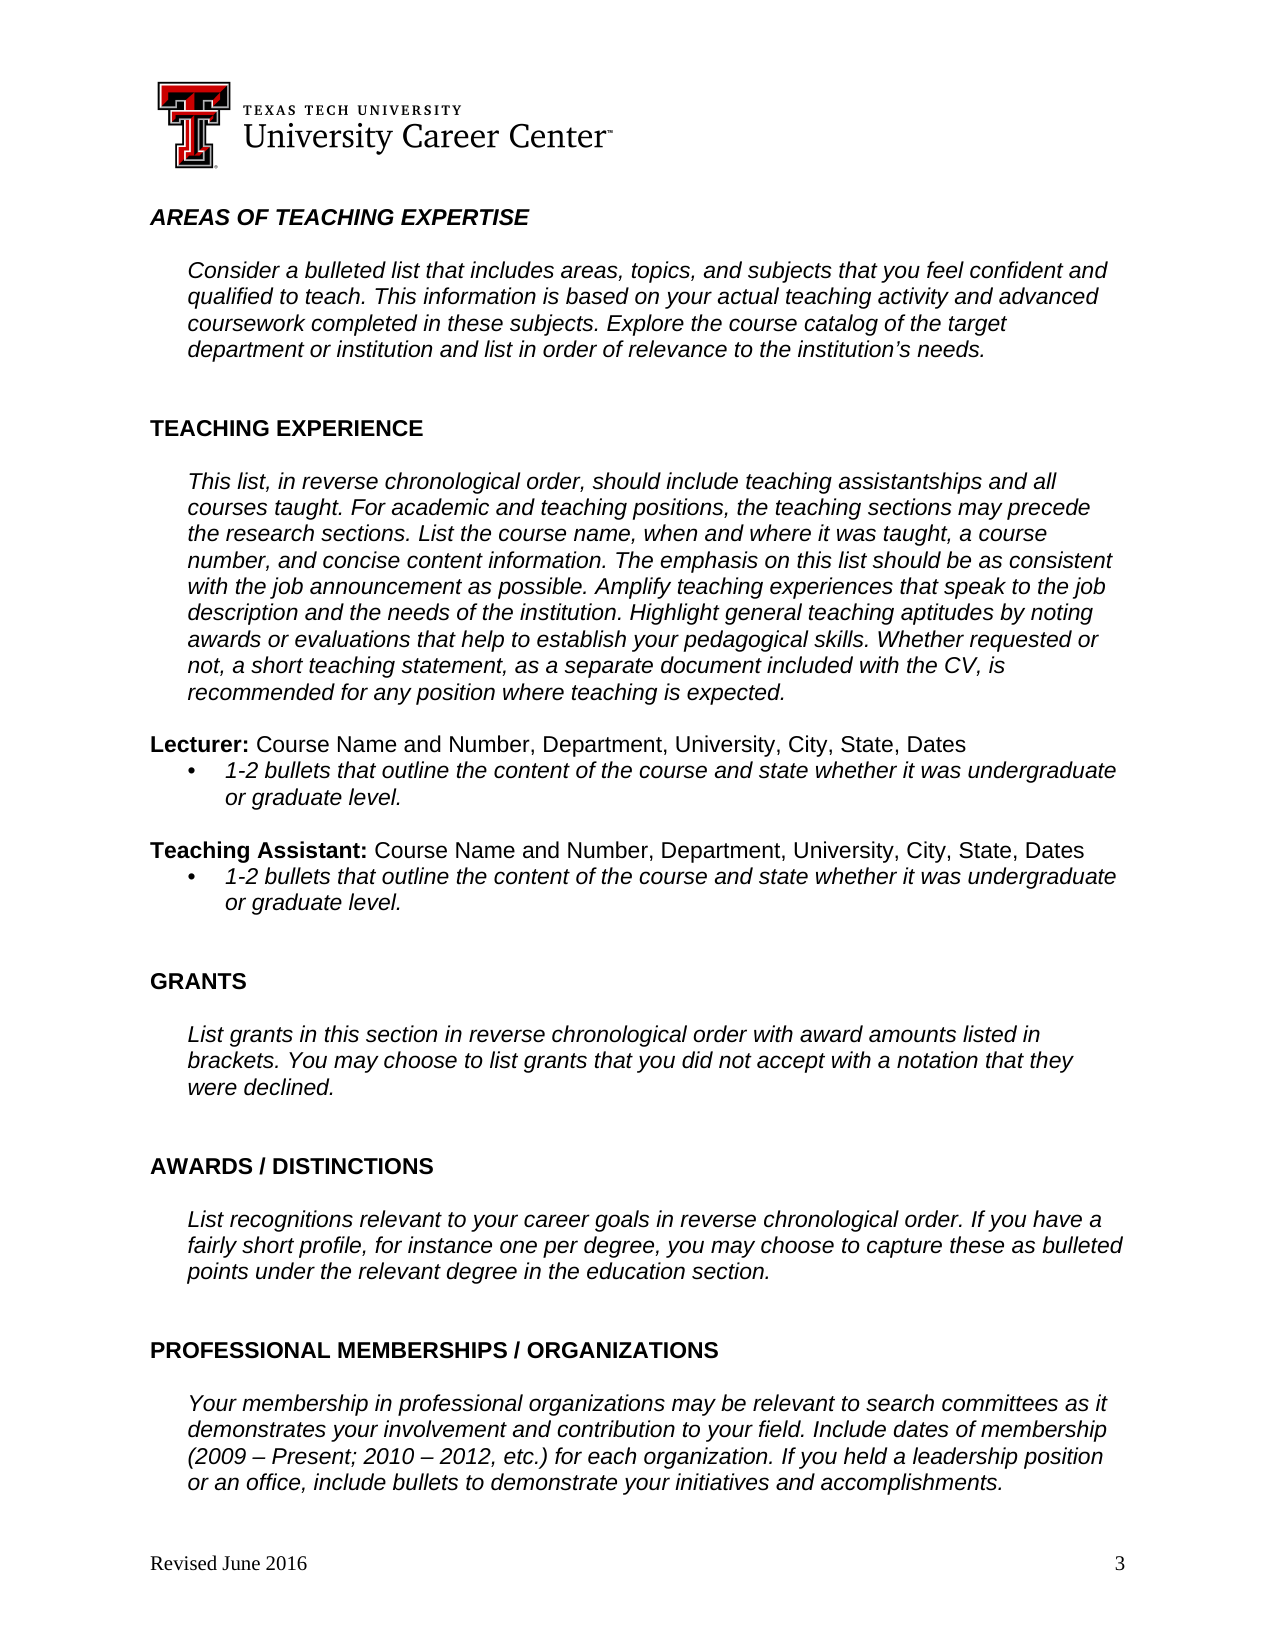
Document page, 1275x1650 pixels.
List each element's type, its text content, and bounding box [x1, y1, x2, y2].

text Teaching Assistant: Course Name and Number, Department, University, City, State, Dates [150, 837, 1125, 863]
subtitle Awards / Distinctions [150, 1153, 1125, 1179]
subtitle Teaching Experience [150, 415, 1125, 441]
subtitle Grants [150, 968, 1125, 995]
subtitle AREAS of Teaching Expertise [150, 204, 1125, 230]
text List grants in this section in reverse chronological order with award amounts listed in brackets. You may choose to list grants that you did not accept with a notation that they were declined. [187, 1021, 1125, 1100]
text This list, in reverse chronological order, should include teaching assistantships and all courses taught. For academic and teaching positions, the teaching sections may precede the research sections. List the course name, when and where it was taught, a course number, and concise content information. The emphasis on this list should be as consistent with the job announcement as possible. Amplify teaching experiences that speak to the job description and the needs of the institution. Highlight general teaching aptitudes by noting awards or evaluations that help to establish your pedagogical skills. Whether requested or not, a short teaching statement, as a separate document included with the CV, is recommended for any position where teaching is expected. [187, 468, 1125, 705]
picture [150, 75, 620, 176]
text Consider a bulleted list that includes areas, topics, and subjects that you feel confident and qualified to teach. This information is based on your actual teaching activity and advanced coursework completed in these subjects. Explore the course catalog of the target department or institution and list in order of relevance to the institution’s needs. [187, 257, 1125, 362]
list 1-2 bullets that outline the content of the course and state whether it was undergraduate or graduate level. [187, 863, 1125, 916]
subtitle PROFESSIONAL MEMBERSHIPS / ORGANIZATIONS [150, 1337, 1125, 1364]
text List recognitions relevant to your career goals in reverse chronological order. If you have a fairly short profile, for instance one per degree, you may choose to capture these as bulleted points under the relevant degree in the education section. [187, 1206, 1125, 1284]
list 1-2 bullets that outline the content of the course and state whether it was undergraduate or graduate level. [187, 757, 1125, 810]
text Your membership in professional organizations may be relevant to search committees as it demonstrates your involvement and contribution to your field. Include dates of membership (2009 – Present; 2010 – 2012, etc.) for each organization. If you held a leadership position or an office, include bullets to demonstrate your initiatives and accomplishments. [187, 1390, 1125, 1495]
text Lecturer: Course Name and Number, Department, University, City, State, Dates [150, 731, 1125, 757]
